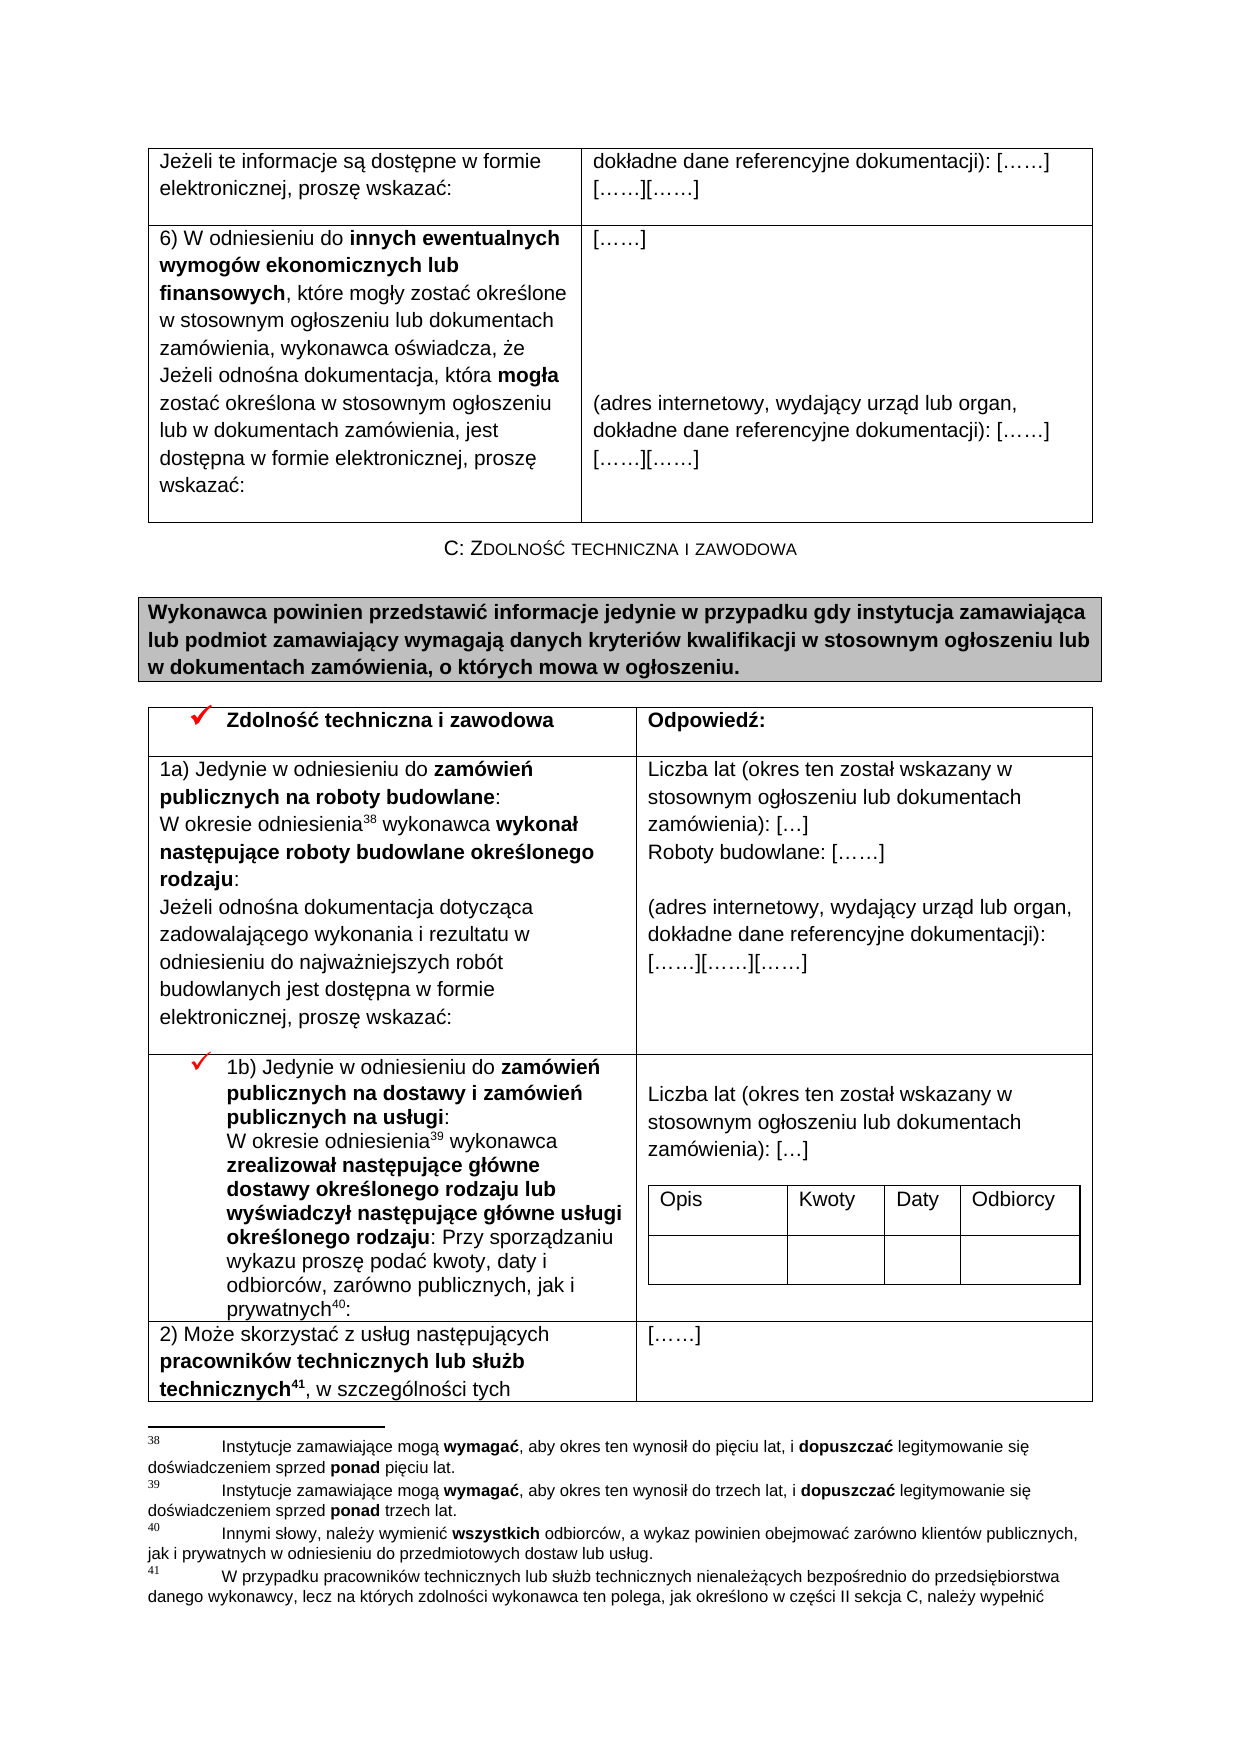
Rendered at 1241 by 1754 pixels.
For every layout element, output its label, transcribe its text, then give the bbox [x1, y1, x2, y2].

table_cell 6) W odniesieniu do innych ewentualnych wymogów ekonomicznych lub finansowych, które mogły zostać określone w stosownym ogłoszeniu lub dokumentach zamówienia, wykonawca oświadcza, że Jeżeli odnośna dokumentacja, która mogła zostać określona w stosownym ogłoszeniu lub w dokumentach zamówienia, jest dostępna w formie elektronicznej, proszę wskazać: [149, 226, 581, 522]
table_cell 1b) Jedynie w odniesieniu do zamówień publicznych na dostawy i zamówień publicznych na usługi: W okresie odniesienia wykonawca zrealizował następujące główne dostawy określonego rodzaju lub wyświadczył następujące główne usługi określonego rodzaju: Przy sporządzaniu wykazu proszę podać kwoty, daty i odbiorców, zarówno publicznych, jak i prywatnych: [149, 1055, 636, 1321]
table_cell Liczba lat (okres ten został wskazany w stosownym ogłoszeniu lub dokumentach zamówienia): […] [637, 1055, 1092, 1321]
table_cell [……] [……] [637, 1322, 1092, 1401]
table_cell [149, 149, 581, 225]
text C: Zdolność techniczna i zawodowa [148, 536, 1093, 559]
table_cell [……] (adres internetowy, wydający urząd lub organ, dokładne dane referencyjne dokumentacji): [……][……][……] [582, 226, 1092, 522]
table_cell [582, 149, 1092, 225]
table_cell Liczba lat (okres ten został wskazany w stosownym ogłoszeniu lub dokumentach zamówienia): […] Roboty budowlane: [……] (adres internetowy, wydający urząd lub organ, dokładne dane referencyjne dokumentacji): [……][……][……] [637, 757, 1092, 1053]
table_header Odpowiedź: [637, 708, 1092, 756]
table_cell 1a) Jedynie w odniesieniu do zamówień publicznych na roboty budowlane: W okresie odniesienia wykonawca wykonał następujące roboty budowlane określonego rodzaju: Jeżeli odnośna dokumentacja dotycząca zadowalającego wykonania i rezultatu w odniesieniu do najważniejszych robót budowlanych jest dostępna w formie elektronicznej, proszę wskazać: [149, 757, 636, 1053]
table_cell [149, 1322, 636, 1401]
table_header Zdolność techniczna i zawodowa [149, 708, 636, 756]
text Wykonawca powinien przedstawić informacje jedynie w przypadku gdy instytucja zamawiająca lub podmiot zamawiający wymagają danych kryteriów kwalifikacji w stosownym ogłoszeniu lub w dokumentach zamówienia, o których mowa w ogłoszeniu. [139, 598, 1101, 681]
